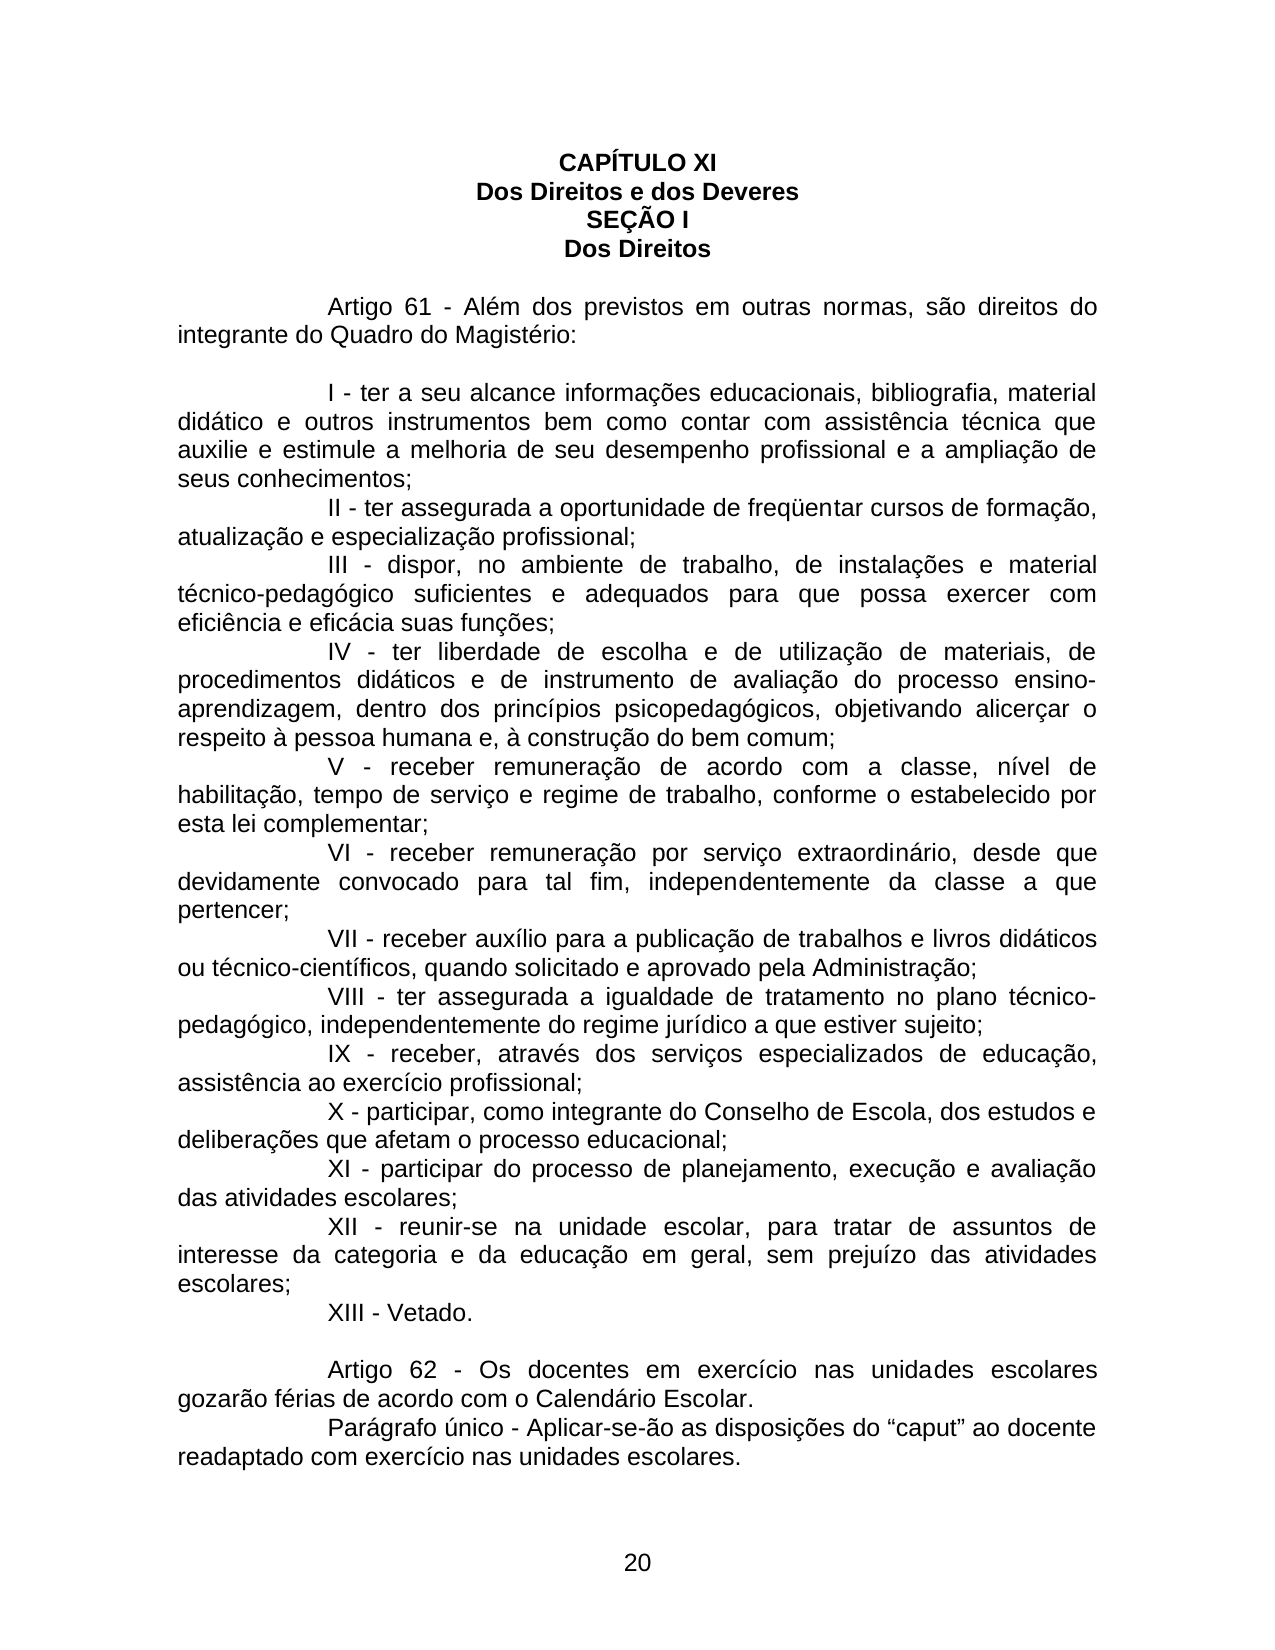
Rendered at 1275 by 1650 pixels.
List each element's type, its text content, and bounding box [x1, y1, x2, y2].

text Artigo 62 - Os docentes em exercício nas unidades escolares gozarão férias de acordo com o Calendário Escolar. [177, 1356, 1098, 1413]
text X - participar, como integrante do Conselho de Escola, dos estudos e deliberações que afetam o processo educacional; [177, 1097, 1098, 1154]
text VII - receber auxílio para a publicação de trabalhos e livros didáticos ou técnico-científicos, quando solicitado e aprovado pela Administração; [177, 924, 1098, 982]
text XII - reunir-se na unidade escolar, para tratar de assuntos de interesse da categoria e da educação em geral, sem prejuízo das atividades escolares; [177, 1212, 1098, 1298]
text Dos Direitos [177, 234, 1098, 263]
text Artigo 61 - Além dos previstos em outras normas, são direitos do integrante do Quadro do Magistério: [177, 292, 1098, 349]
text IX - receber, através dos serviços especializados de educação, assistência ao exercício profissional; [177, 1039, 1098, 1097]
text V - receber remuneração de acordo com a classe, nível de habilitação, tempo de serviço e regime de trabalho, conforme o estabelecido por esta lei complementar; [177, 752, 1098, 838]
text IV - ter liberdade de escolha e de utilização de materiais, de procedimentos didáticos e de instrumento de avaliação do processo ensino-aprendizagem, dentro dos princípios psicopedagógicos, objetivando alicerçar o respeito à pessoa humana e, à construção do bem comum; [177, 637, 1098, 752]
text II - ter assegurada a oportunidade de freqüentar cursos de formação, atualização e especialização profissional; [177, 493, 1098, 551]
text VIII - ter assegurada a igualdade de tratamento no plano técnico-pedagógico, independentemente do regime jurídico a que estiver sujeito; [177, 982, 1098, 1039]
text SEÇÃO I [177, 205, 1098, 234]
text CAPÍTULO XI [177, 148, 1098, 176]
text I - ter a seu alcance informações educacionais, bibliografia, material didático e outros instrumentos bem como contar com assistência técnica que auxilie e estimule a melhoria de seu desempenho profissional e a ampliação de seus conhecimentos; [177, 378, 1098, 493]
text XIII - Vetado. [177, 1298, 1098, 1327]
text Dos Direitos e dos Deveres [177, 176, 1098, 205]
text XI - participar do processo de planejamento, execução e avaliação das atividades escolares; [177, 1154, 1098, 1212]
text III - dispor, no ambiente de trabalho, de instalações e material técnico-pedagógico suficientes e adequados para que possa exercer com eficiência e eficácia suas funções; [177, 551, 1098, 637]
text Parágrafo único - Aplicar-se-ão as disposições do “caput” ao docente readaptado com exercício nas unidades escolares. [177, 1413, 1098, 1471]
text VI - receber remuneração por serviço extraordinário, desde que devidamente convocado para tal fim, independentemente da classe a que pertencer; [177, 838, 1098, 924]
